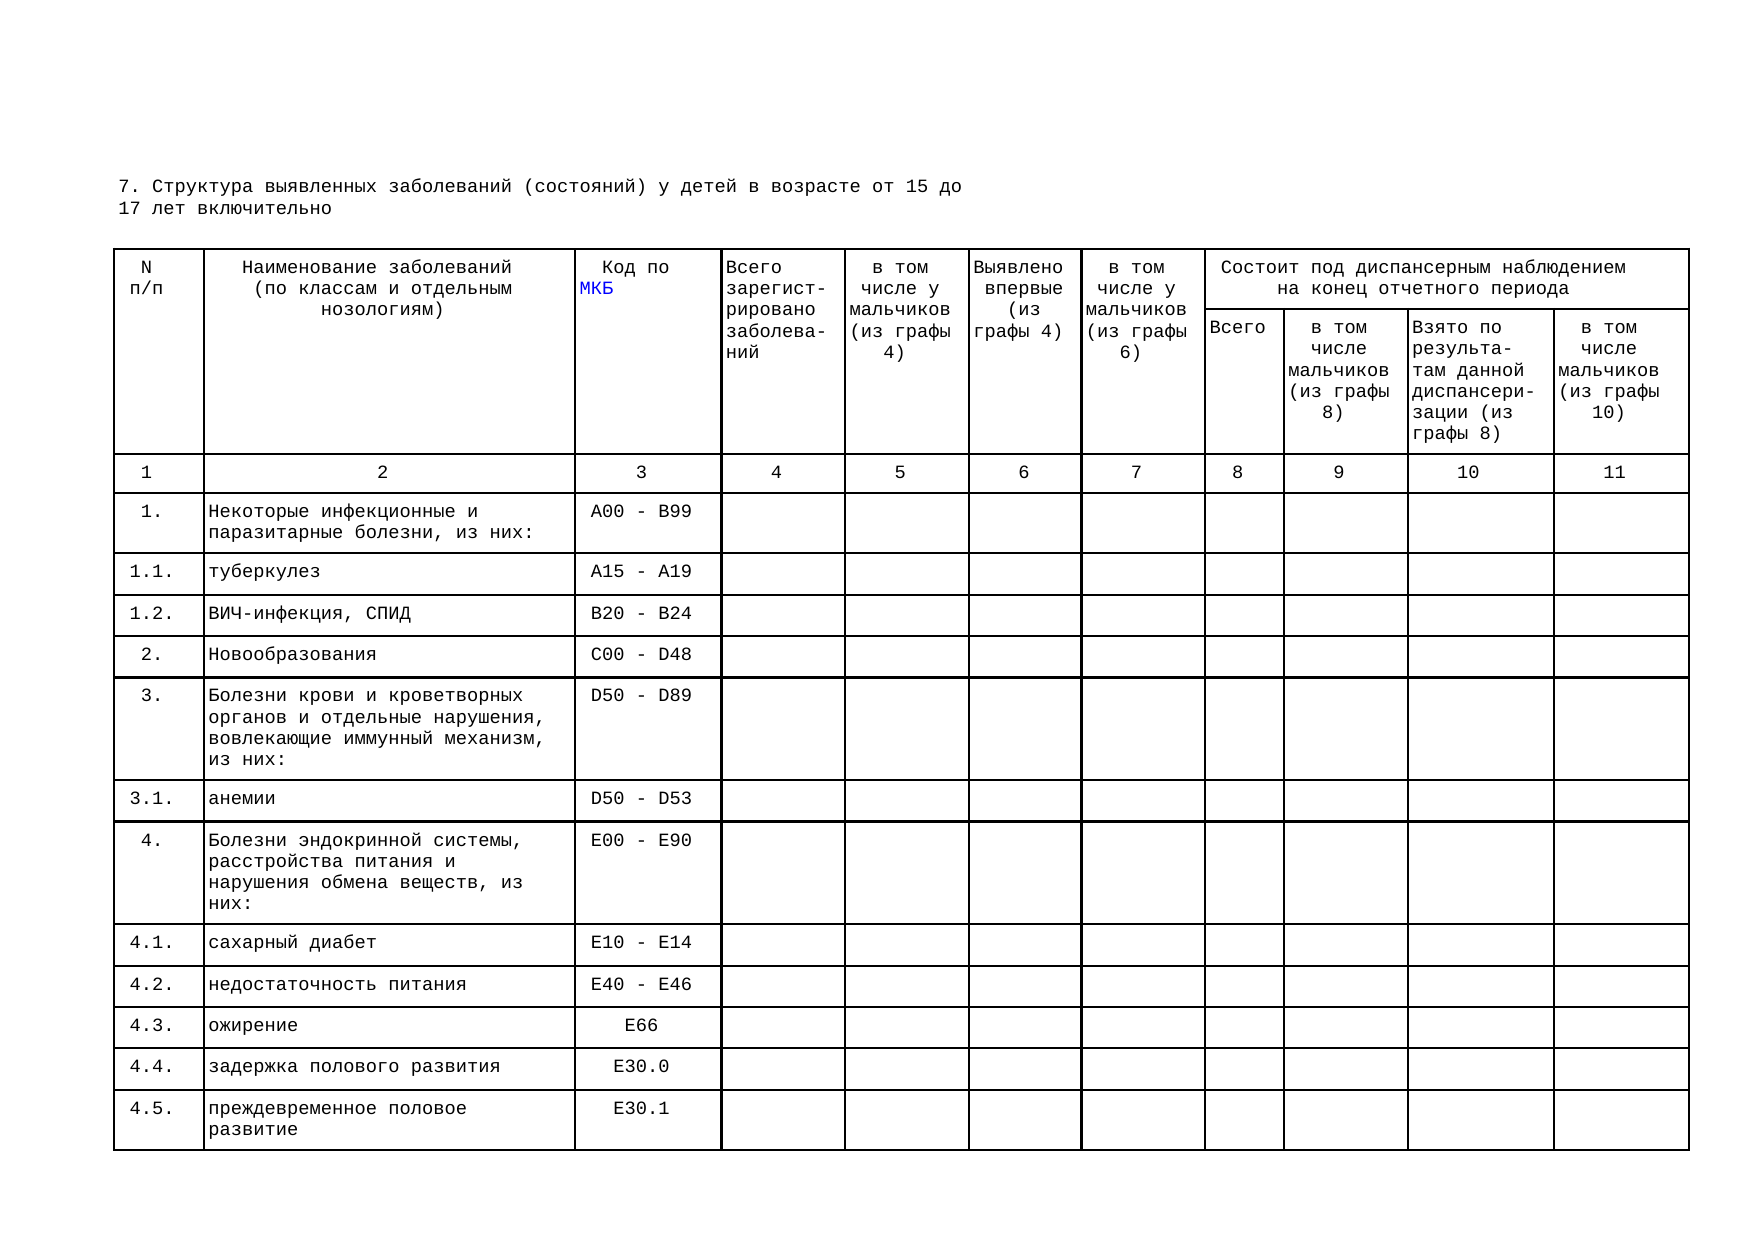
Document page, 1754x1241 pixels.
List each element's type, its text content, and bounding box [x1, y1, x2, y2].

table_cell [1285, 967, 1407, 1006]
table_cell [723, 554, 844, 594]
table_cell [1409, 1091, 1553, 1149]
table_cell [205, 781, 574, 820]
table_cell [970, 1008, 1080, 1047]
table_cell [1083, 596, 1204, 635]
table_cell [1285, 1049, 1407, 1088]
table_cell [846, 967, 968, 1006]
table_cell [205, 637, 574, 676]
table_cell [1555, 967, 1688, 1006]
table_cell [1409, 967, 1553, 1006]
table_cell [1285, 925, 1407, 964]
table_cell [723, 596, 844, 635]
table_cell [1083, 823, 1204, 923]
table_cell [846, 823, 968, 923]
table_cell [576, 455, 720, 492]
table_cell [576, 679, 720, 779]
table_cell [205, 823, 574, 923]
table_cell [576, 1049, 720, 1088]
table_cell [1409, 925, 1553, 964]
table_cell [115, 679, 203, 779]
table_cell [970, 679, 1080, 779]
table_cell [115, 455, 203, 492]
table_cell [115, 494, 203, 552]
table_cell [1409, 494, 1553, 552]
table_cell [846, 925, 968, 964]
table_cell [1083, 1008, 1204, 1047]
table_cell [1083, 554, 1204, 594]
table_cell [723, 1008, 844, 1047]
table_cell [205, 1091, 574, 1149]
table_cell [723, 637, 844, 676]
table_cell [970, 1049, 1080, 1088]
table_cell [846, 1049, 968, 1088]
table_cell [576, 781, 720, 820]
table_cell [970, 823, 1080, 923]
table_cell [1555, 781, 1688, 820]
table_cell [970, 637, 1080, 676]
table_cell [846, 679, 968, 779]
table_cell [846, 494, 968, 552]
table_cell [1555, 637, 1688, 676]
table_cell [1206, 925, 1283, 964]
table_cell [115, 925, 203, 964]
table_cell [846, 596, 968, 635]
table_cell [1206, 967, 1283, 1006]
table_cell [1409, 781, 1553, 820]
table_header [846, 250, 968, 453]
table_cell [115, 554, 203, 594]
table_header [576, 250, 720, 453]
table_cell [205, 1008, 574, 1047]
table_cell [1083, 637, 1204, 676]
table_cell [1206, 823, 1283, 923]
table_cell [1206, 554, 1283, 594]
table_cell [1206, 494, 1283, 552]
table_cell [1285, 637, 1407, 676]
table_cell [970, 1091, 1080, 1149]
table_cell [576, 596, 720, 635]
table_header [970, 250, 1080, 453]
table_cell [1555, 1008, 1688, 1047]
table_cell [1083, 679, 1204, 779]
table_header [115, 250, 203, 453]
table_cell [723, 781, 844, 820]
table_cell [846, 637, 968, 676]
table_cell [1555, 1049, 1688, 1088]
text 17 лет включительно [118, 198, 1636, 220]
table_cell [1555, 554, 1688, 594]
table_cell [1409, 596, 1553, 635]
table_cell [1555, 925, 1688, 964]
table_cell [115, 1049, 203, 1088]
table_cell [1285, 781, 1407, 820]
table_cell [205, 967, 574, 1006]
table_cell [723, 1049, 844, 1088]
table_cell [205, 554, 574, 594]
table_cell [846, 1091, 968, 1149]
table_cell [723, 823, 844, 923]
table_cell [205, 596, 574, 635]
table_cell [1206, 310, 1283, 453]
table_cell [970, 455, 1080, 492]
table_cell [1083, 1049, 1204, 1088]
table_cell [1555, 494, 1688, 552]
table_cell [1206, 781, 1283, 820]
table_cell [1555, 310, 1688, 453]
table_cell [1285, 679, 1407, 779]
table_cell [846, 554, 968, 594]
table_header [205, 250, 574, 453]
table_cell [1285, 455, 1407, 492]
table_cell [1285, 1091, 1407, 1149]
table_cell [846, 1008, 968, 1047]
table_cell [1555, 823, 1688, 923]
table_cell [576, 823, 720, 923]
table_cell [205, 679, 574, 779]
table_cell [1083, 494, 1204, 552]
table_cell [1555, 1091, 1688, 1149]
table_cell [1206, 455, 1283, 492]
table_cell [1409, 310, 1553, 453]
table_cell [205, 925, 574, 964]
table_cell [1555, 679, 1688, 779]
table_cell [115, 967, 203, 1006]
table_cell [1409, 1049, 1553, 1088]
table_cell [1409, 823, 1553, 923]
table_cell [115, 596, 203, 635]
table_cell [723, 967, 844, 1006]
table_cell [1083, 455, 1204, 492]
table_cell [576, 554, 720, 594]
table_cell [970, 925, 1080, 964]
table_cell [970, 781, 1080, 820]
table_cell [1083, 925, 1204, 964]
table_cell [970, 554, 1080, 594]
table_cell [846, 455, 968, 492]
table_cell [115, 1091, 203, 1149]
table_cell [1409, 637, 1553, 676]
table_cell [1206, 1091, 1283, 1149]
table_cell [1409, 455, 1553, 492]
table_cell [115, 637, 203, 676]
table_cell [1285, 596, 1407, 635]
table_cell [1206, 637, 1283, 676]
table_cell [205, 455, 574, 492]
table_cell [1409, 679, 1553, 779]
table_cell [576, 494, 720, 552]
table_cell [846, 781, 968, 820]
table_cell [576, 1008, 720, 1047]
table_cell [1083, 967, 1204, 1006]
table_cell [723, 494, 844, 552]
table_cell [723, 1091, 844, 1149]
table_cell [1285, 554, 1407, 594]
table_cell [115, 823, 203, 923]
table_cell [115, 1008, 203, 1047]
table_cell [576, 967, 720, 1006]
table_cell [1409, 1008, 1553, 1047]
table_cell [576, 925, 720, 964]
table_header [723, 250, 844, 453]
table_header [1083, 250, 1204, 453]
text 7. Структура выявленных заболеваний (состояний) у детей в возрасте от 15 до [118, 177, 1636, 198]
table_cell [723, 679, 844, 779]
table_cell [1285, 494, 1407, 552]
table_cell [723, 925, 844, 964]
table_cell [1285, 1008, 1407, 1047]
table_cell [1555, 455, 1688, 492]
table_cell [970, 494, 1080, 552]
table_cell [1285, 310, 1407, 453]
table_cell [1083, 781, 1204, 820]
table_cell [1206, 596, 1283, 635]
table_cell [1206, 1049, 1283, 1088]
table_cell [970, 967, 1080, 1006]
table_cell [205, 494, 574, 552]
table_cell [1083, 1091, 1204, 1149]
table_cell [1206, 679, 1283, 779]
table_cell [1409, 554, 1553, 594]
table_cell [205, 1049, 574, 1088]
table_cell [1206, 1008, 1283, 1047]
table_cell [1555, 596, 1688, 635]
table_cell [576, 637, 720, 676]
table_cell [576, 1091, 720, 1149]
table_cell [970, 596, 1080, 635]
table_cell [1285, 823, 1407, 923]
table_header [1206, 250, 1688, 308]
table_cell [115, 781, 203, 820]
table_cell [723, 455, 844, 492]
